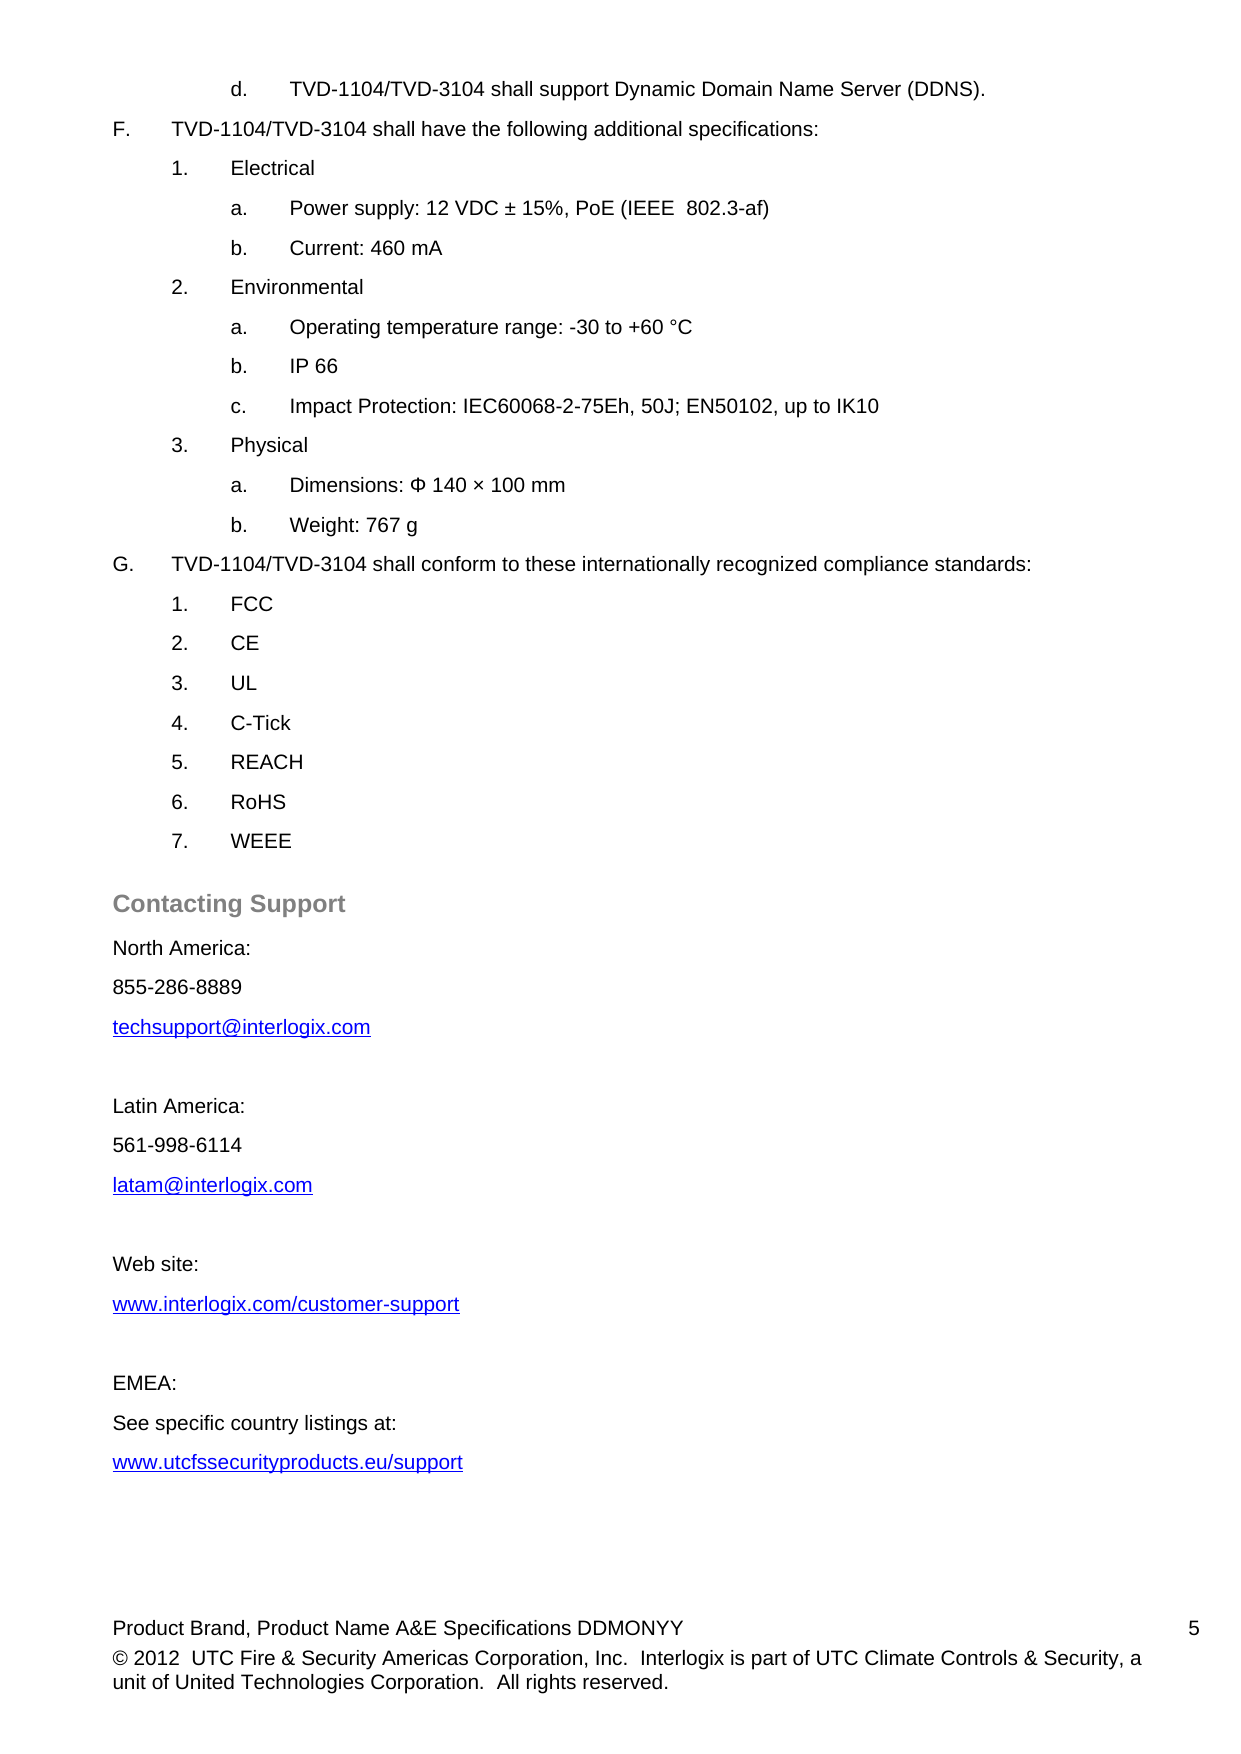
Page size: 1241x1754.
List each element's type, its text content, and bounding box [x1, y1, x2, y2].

text North America: [112, 933, 1165, 960]
subtitle Dimensions: Φ 140 × 100 mm [230, 471, 1165, 498]
subtitle REACH [171, 748, 1165, 775]
text techsupport@interlogix.com [112, 1012, 1165, 1039]
subtitle Current: 460 mA [230, 233, 1165, 260]
text EMEA: [112, 1369, 1165, 1396]
subtitle FCC [171, 589, 1165, 617]
subtitle UL [171, 669, 1165, 696]
text Latin America: [112, 1092, 1165, 1119]
subtitle Operating temperature range: -30 to +60 °C [230, 312, 1165, 339]
subtitle IP 66 [230, 352, 1165, 379]
subtitle Electrical [171, 154, 1165, 181]
subtitle Power supply: 12 VDC ± 15%, PoE (IEEE 802.3-af) [230, 194, 1165, 221]
text 855-286-8889 [112, 973, 1165, 1000]
subtitle TVD-1104/TVD-3104 shall conform to these internationally recognized compliance standards: [112, 550, 1165, 577]
text www.utcfssecurityproducts.eu/support [112, 1448, 1165, 1475]
subtitle Physical [171, 431, 1165, 458]
subtitle TVD-1104/TVD-3104 shall have the following additional specifications: [112, 114, 1165, 142]
subtitle C-Tick [171, 708, 1165, 735]
subtitle TVD-1104/TVD-3104 shall support Dynamic Domain Name Server (DDNS). [230, 75, 1165, 102]
text www.interlogix.com/customer-support [112, 1289, 1165, 1317]
text See specific country listings at: [112, 1408, 1165, 1435]
subtitle Weight: 767 g [230, 510, 1165, 537]
subtitle WEEE [171, 827, 1165, 854]
subtitle RoHS [171, 787, 1165, 814]
text latam@interlogix.com [112, 1171, 1165, 1198]
text Contacting Support [112, 879, 1165, 921]
text 561-998-6114 [112, 1131, 1165, 1158]
subtitle CE [171, 629, 1165, 656]
subtitle Environmental [171, 273, 1165, 300]
subtitle Impact Protection: IEC60068-2-75Eh, 50J; EN50102, up to IK10 [230, 392, 1165, 419]
text Web site: [112, 1250, 1165, 1277]
